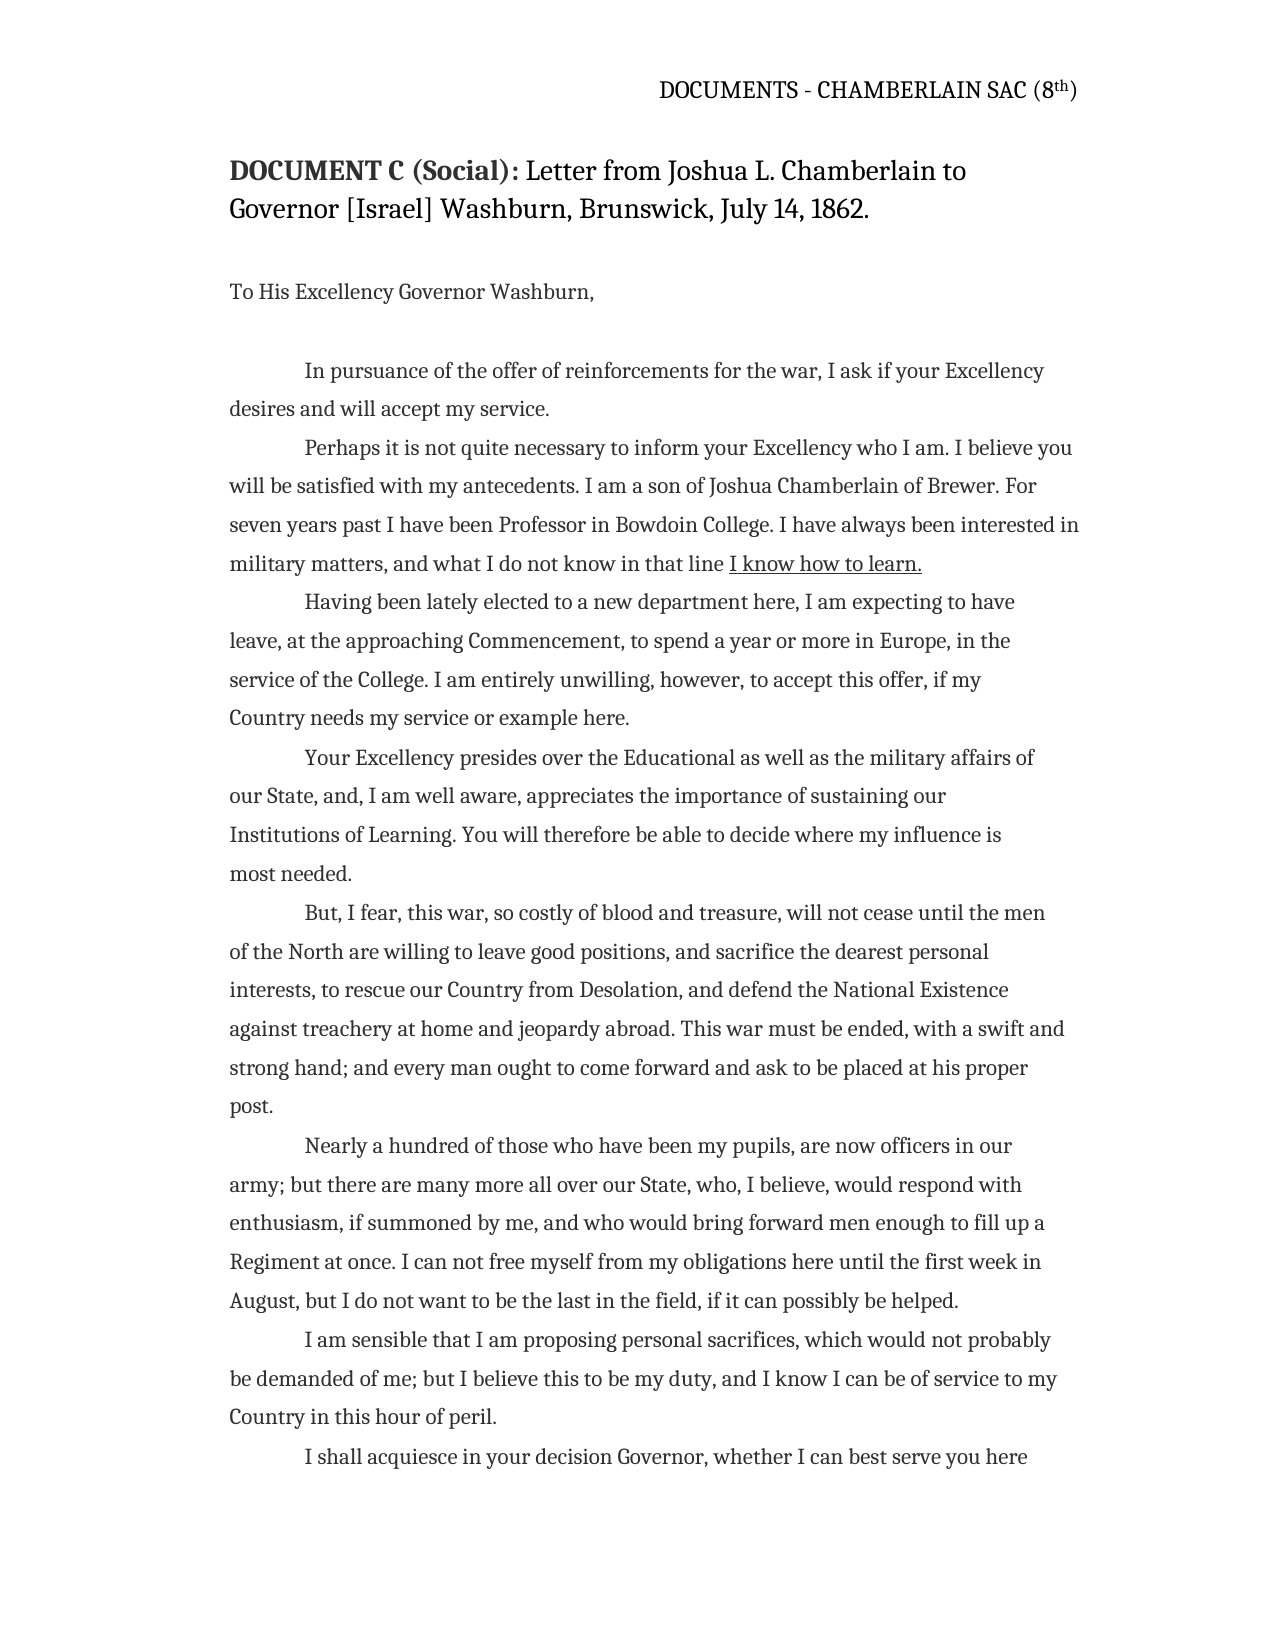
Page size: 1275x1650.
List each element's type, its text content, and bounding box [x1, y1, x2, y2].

text of the North are willing to leave good positions, and sacrifice the dearest personal interests, to rescue our Country from Desolation, and defend the National Existence against treachery at home and jeopardy abroad. This war must be ended, with a swift and strong hand; and every man ought to come forward and ask to be placed at his proper post. [229, 939, 1067, 1119]
text Nearly a hundred of those who have been my pupils, are now officers in our [304, 1132, 1102, 1159]
text Governor [Israel] Washburn, Brunswick, July 14, 1862. [229, 193, 1102, 226]
text To His Excellency Governor Washburn, [229, 279, 1102, 305]
text I shall acquiesce in your decision Governor, whether I can best serve you here [304, 1443, 1102, 1469]
text be demanded of me; but I believe this to be my duty, and I know I can be of service to my Country in this hour of peril. [229, 1366, 1063, 1431]
text But, I fear, this war, so costly of blood and treasure, will not cease until the men [304, 899, 1102, 926]
text Having been lately elected to a new department here, I am expecting to have leave, at the approaching Commencement, to spend a year or more in Europe, in the service of the College. I am entirely unwilling, however, to accept this offer, if my Country needs my service or example here. [229, 589, 1054, 731]
text army; but there are many more all over our State, who, I believe, would respond with enthusiasm, if summoned by me, and who would bring forward men enough to fill up a Regiment at once. I can not free myself from my obligations here until the first week in August, but I do not want to be the last in the field, if it can possibly be helped. [229, 1172, 1082, 1314]
text our State, and, I am well aware, appreciates the importance of sustaining our Institutions of Learning. You will therefore be able to decide where my influence is most needed. [229, 783, 1040, 887]
text DOCUMENT C (Social): Letter from Joshua L. Chamberlain to [229, 154, 1102, 187]
text Perhaps it is not quite necessary to inform your Excellency who I am. I believe you will be satisfied with my antecedents. I am a son of Joshua Chamberlain of Brewer. For seven years past I have been Professor in Bowdoin College. I have always been interested in military matters, and what I do not know in that line I know how to learn. [229, 434, 1081, 577]
text I am sensible that I am proposing personal sacrifices, which would not probably [304, 1326, 1102, 1353]
text Your Excellency presides over the Educational as well as the military affairs of [304, 744, 1102, 770]
text In pursuance of the offer of reinforcements for the war, I ask if your Excellency desires and will accept my service. [229, 357, 1077, 422]
